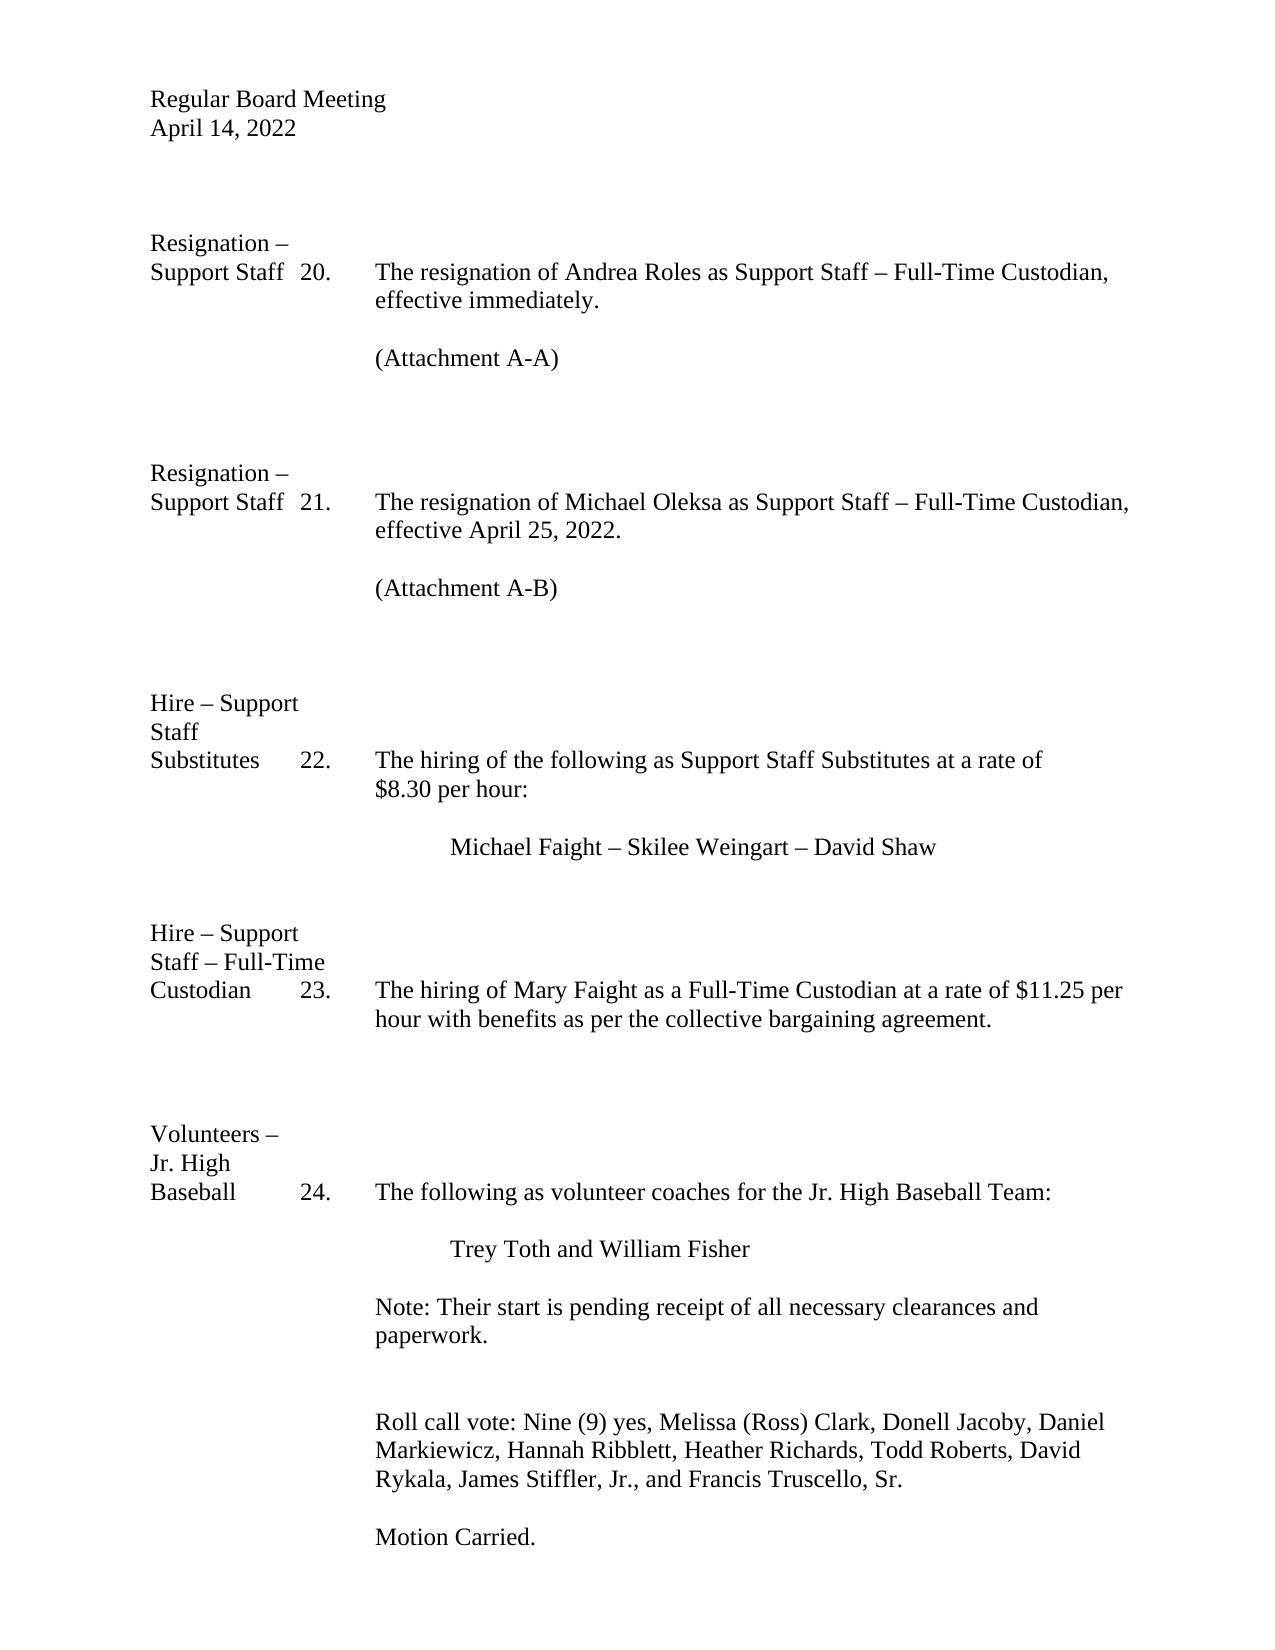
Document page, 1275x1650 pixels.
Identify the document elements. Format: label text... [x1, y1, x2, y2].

text Substitutes 22. The hiring of the following as Support Staff Substitutes at a rate of [150, 746, 1144, 774]
text Resignation – [150, 228, 1144, 257]
text effective April 25, 2022. [150, 516, 1144, 544]
text paperwork. [150, 1321, 1144, 1349]
text Michael Faight – Skilee Weingart – David Shaw [150, 832, 1144, 861]
text effective immediately. [150, 286, 1144, 314]
text Note: Their start is pending receipt of all necessary clearances and [150, 1292, 1144, 1321]
text hour with benefits as per the collective bargaining agreement. [150, 1004, 1144, 1033]
text Resignation – [150, 458, 1144, 487]
text Staff – Full-Time [150, 947, 1144, 976]
text Volunteers – [150, 1119, 1144, 1148]
text Staff [150, 717, 1144, 746]
text Support Staff 21. The resignation of Michael Oleksa as Support Staff – Full-Time Custodian, [150, 487, 1144, 516]
text Hire – Support [150, 918, 1144, 947]
text Regular Board Meeting [150, 84, 1144, 113]
text Roll call vote: Nine (9) yes, Melissa (Ross) Clark, Donell Jacoby, Daniel [150, 1407, 1144, 1436]
text Rykala, James Stiffler, Jr., and Francis Truscello, Sr. [150, 1464, 1144, 1493]
text Support Staff 20. The resignation of Andrea Roles as Support Staff – Full-Time Custodian, [150, 257, 1144, 286]
text Motion Carried. [150, 1522, 1144, 1551]
text Jr. High [150, 1148, 1144, 1177]
text Baseball 24. The following as volunteer coaches for the Jr. High Baseball Team: [150, 1177, 1144, 1206]
text (Attachment A-A) [150, 343, 1144, 372]
text $8.30 per hour: [150, 774, 1144, 803]
text (Attachment A-B) [150, 573, 1144, 602]
text April 14, 2022 [150, 113, 1144, 142]
text Markiewicz, Hannah Ribblett, Heather Richards, Todd Roberts, David [150, 1436, 1144, 1464]
text Trey Toth and William Fisher [150, 1234, 1144, 1263]
text Hire – Support [150, 688, 1144, 717]
text Custodian 23. The hiring of Mary Faight as a Full-Time Custodian at a rate of $11.25 per [150, 976, 1144, 1004]
